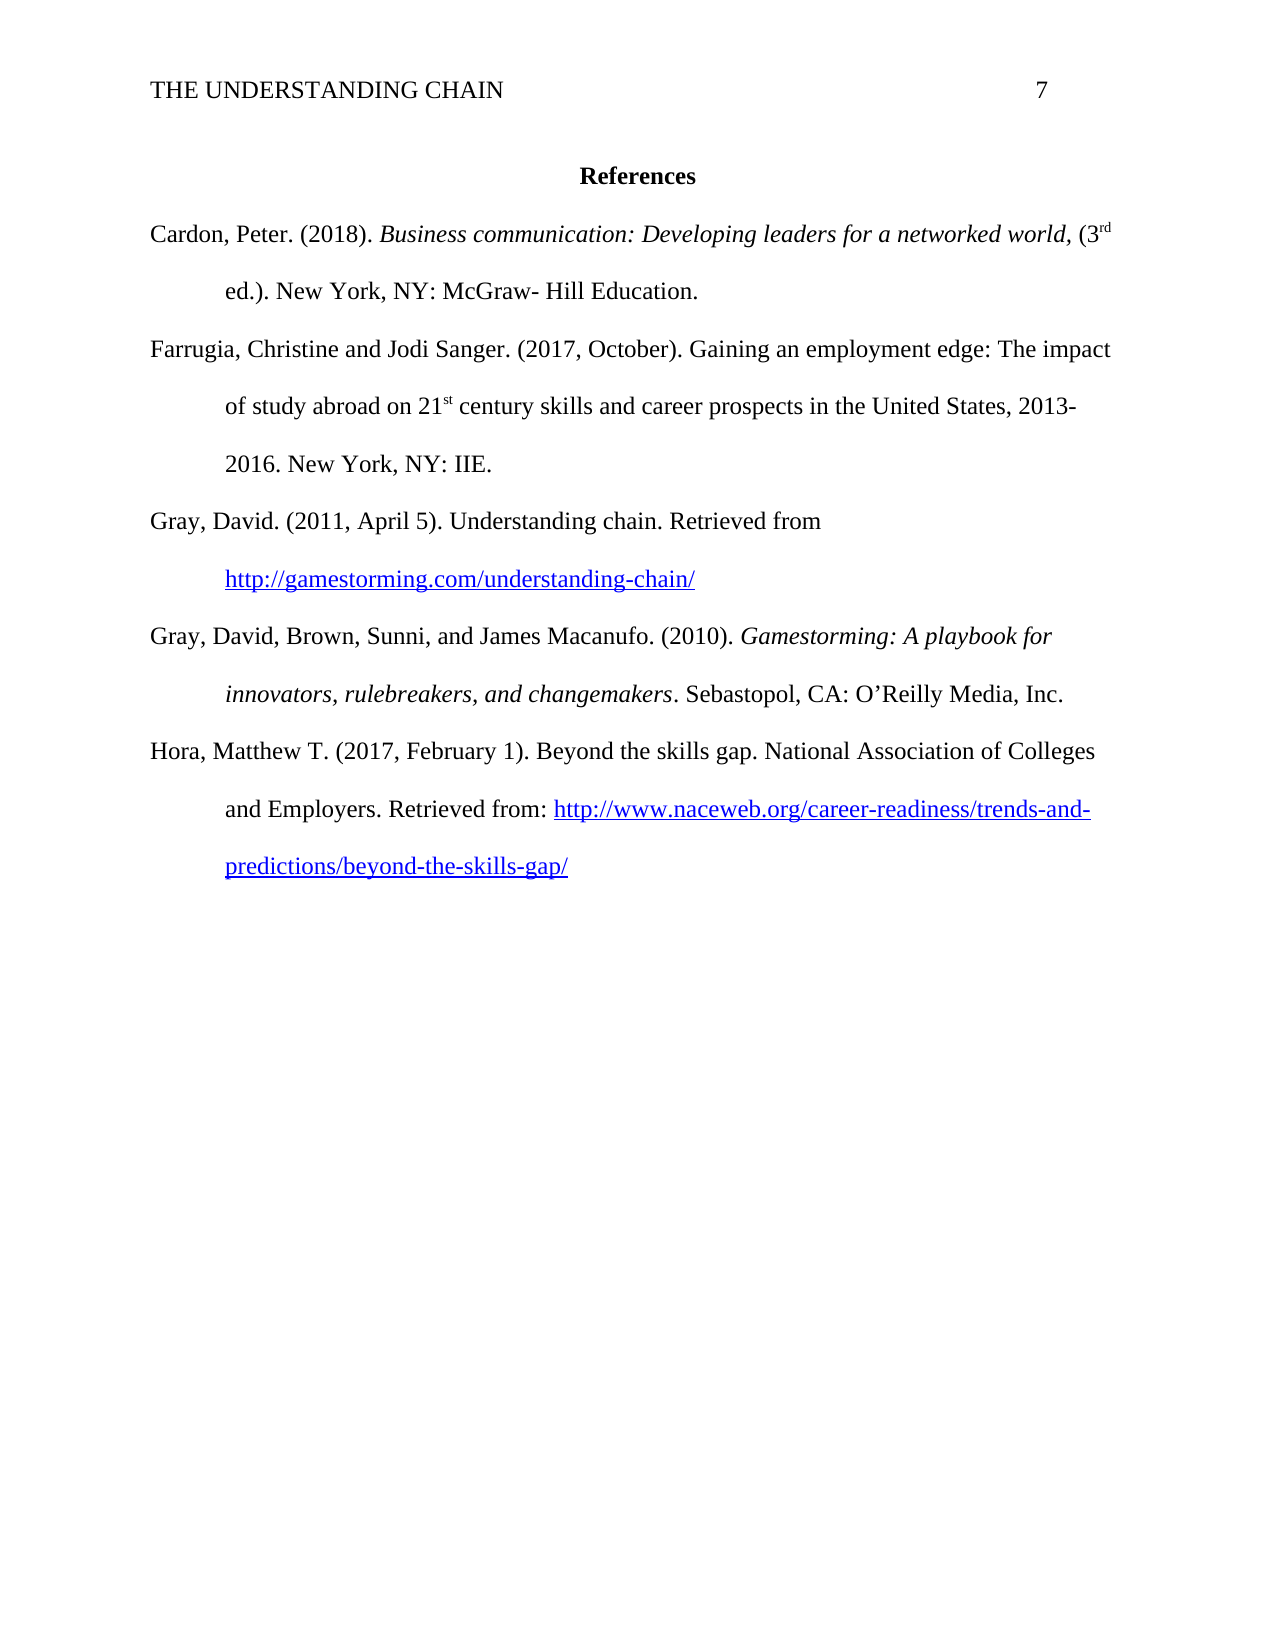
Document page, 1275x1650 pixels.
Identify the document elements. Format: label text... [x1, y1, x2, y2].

text Gray, David. (2011, April 5). Understanding chain. Retrieved from http://gamestorming.com/understanding-chain/ [150, 506, 1125, 592]
text Cardon, Peter. (2018). Business communication: Developing leaders for a networked world, (3rd ed.). New York, NY: McGraw- Hill Education. [150, 219, 1125, 305]
text Hora, Matthew T. (2017, February 1). Beyond the skills gap. National Association of Colleges and Employers. Retrieved from: http://www.naceweb.org/career-readiness/trends-and-predictions/beyond-the-skills-gap/ [150, 736, 1125, 880]
text Gray, David, Brown, Sunni, and James Macanufo. (2010). Gamestorming: A playbook for innovators, rulebreakers, and changemakers. Sebastopol, CA: O’Reilly Media, Inc. [150, 621, 1125, 707]
text References [150, 161, 1125, 190]
text Farrugia, Christine and Jodi Sanger. (2017, October). Gaining an employment edge: The impact of study abroad on 21st century skills and career prospects in the United States, 2013-2016. New York, NY: IIE. [150, 334, 1125, 477]
